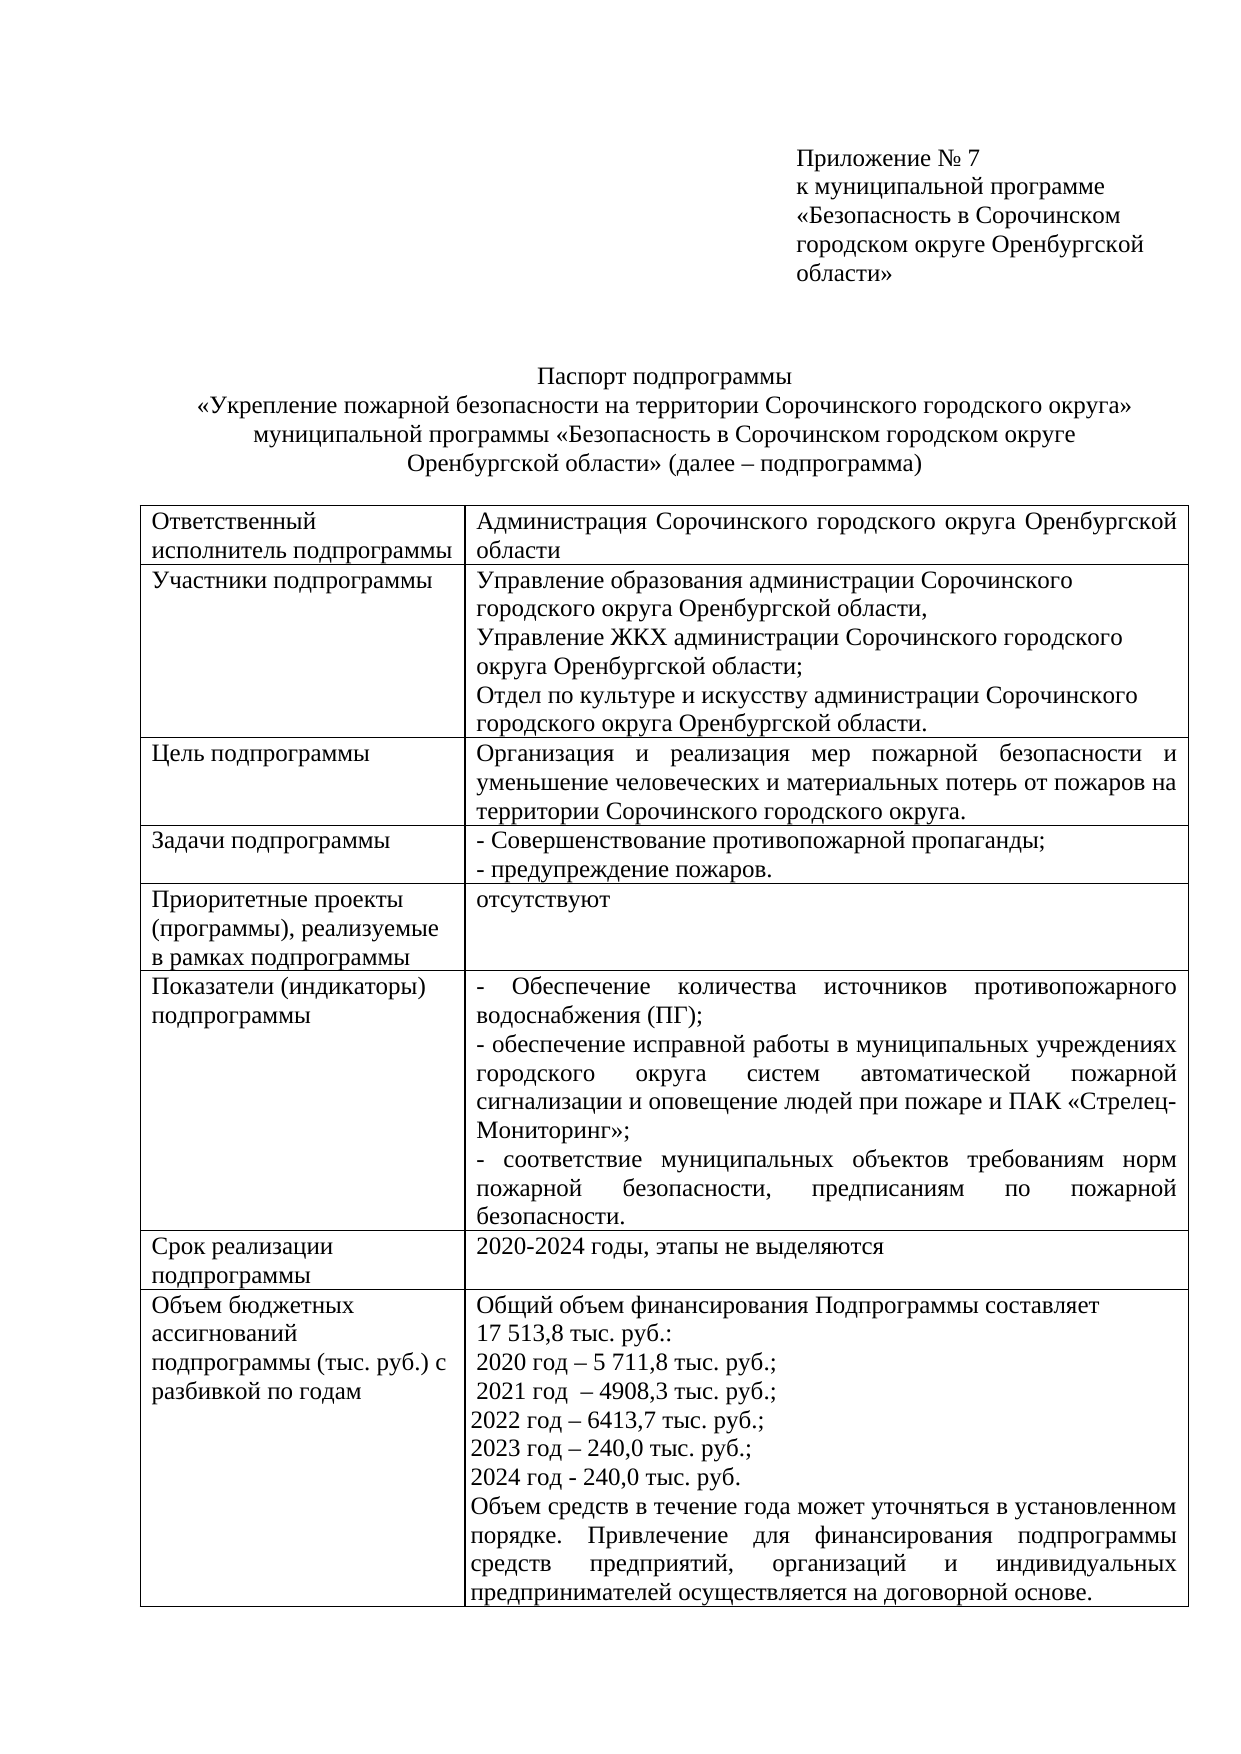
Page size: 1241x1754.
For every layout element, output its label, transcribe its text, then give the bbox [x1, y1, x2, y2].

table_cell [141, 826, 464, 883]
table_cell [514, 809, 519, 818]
text «Укрепление пожарной безопасности на территории Сорочинского городского округа» муниципальной программы «Безопасность в Сорочинском городском округе Оренбургской области» (далее – подпрограмма) [177, 390, 1152, 476]
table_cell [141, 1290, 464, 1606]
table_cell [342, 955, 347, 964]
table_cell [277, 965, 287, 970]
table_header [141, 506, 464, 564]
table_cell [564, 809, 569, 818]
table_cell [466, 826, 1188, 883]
text Паспорт подпрограммы [177, 361, 1152, 390]
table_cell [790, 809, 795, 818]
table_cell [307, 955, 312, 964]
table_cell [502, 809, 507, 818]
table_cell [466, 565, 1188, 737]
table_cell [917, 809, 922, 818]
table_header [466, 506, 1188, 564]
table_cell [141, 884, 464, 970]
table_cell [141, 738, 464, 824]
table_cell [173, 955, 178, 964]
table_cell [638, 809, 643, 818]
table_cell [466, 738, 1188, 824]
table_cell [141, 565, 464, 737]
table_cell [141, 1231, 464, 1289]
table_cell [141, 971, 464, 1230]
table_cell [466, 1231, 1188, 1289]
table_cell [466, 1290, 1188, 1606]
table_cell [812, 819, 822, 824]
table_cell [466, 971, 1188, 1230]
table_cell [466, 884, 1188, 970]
